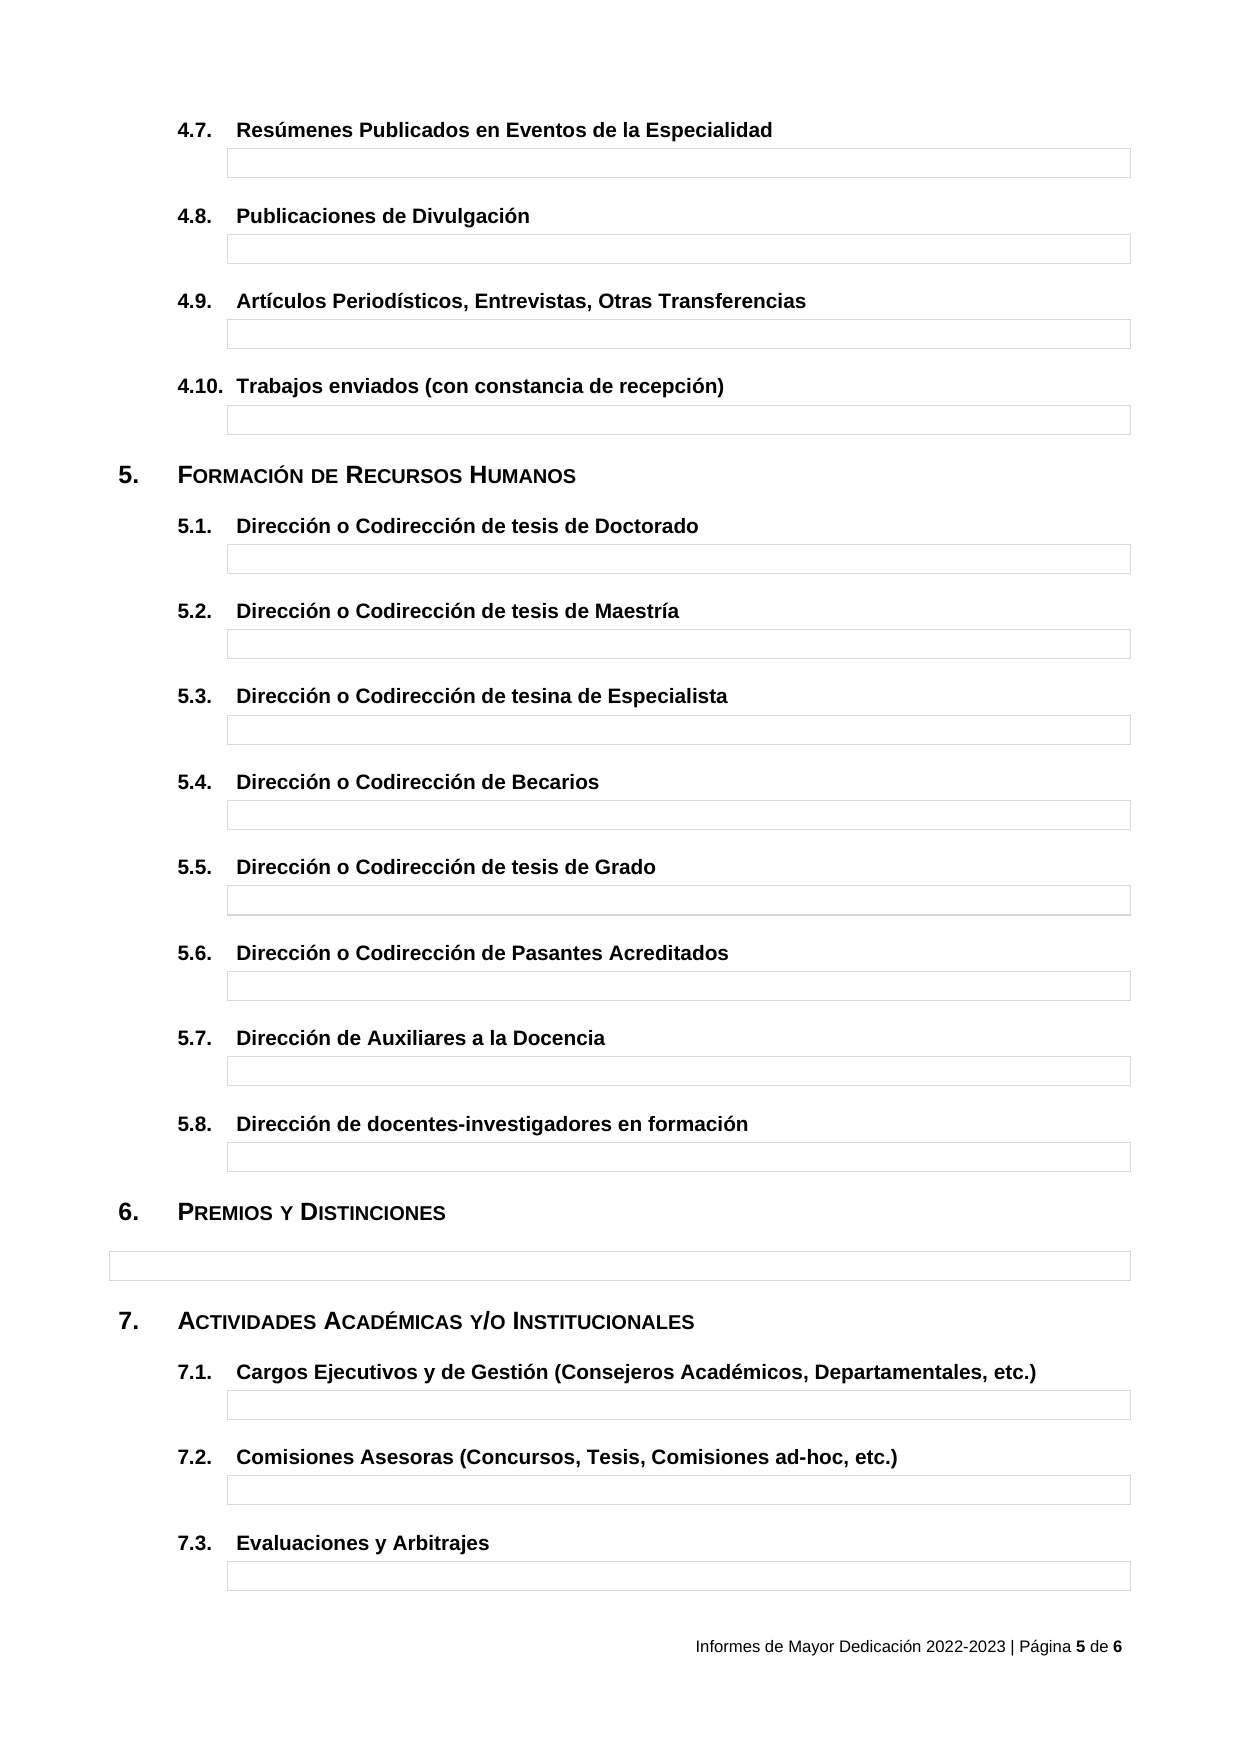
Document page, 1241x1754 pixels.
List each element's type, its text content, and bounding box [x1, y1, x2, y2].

list Dirección o Codirección de tesis de Grado [177, 855, 1122, 879]
list Evaluaciones y Arbitrajes [177, 1530, 1122, 1554]
list Cargos Ejecutivos y de Gestión (Consejeros Académicos, Departamentales, etc.) [177, 1359, 1122, 1383]
list Resúmenes Publicados en Eventos de la Especialidad [177, 118, 1122, 142]
list Dirección o Codirección de tesis de Doctorado [177, 513, 1122, 537]
list Premios y Distinciones [118, 1197, 1122, 1226]
list Dirección o Codirección de tesis de Maestría [177, 599, 1122, 623]
list Comisiones Asesoras (Concursos, Tesis, Comisiones ad-hoc, etc.) [177, 1445, 1122, 1469]
list Dirección o Codirección de tesina de Especialista [177, 684, 1122, 708]
list Formación de Recursos Humanos [118, 460, 1122, 488]
list Publicaciones de Divulgación [177, 203, 1122, 227]
list Dirección de Auxiliares a la Docencia [177, 1026, 1122, 1050]
list Dirección de docentes-investigadores en formación [177, 1111, 1122, 1135]
list Trabajos enviados (con constancia de recepción) [177, 374, 1122, 398]
list Actividades Académicas y/o Institucionales [118, 1306, 1122, 1334]
list Dirección o Codirección de Pasantes Acreditados [177, 941, 1122, 964]
list Dirección o Codirección de Becarios [177, 770, 1122, 794]
list Artículos Periodísticos, Entrevistas, Otras Transferencias [177, 289, 1122, 313]
